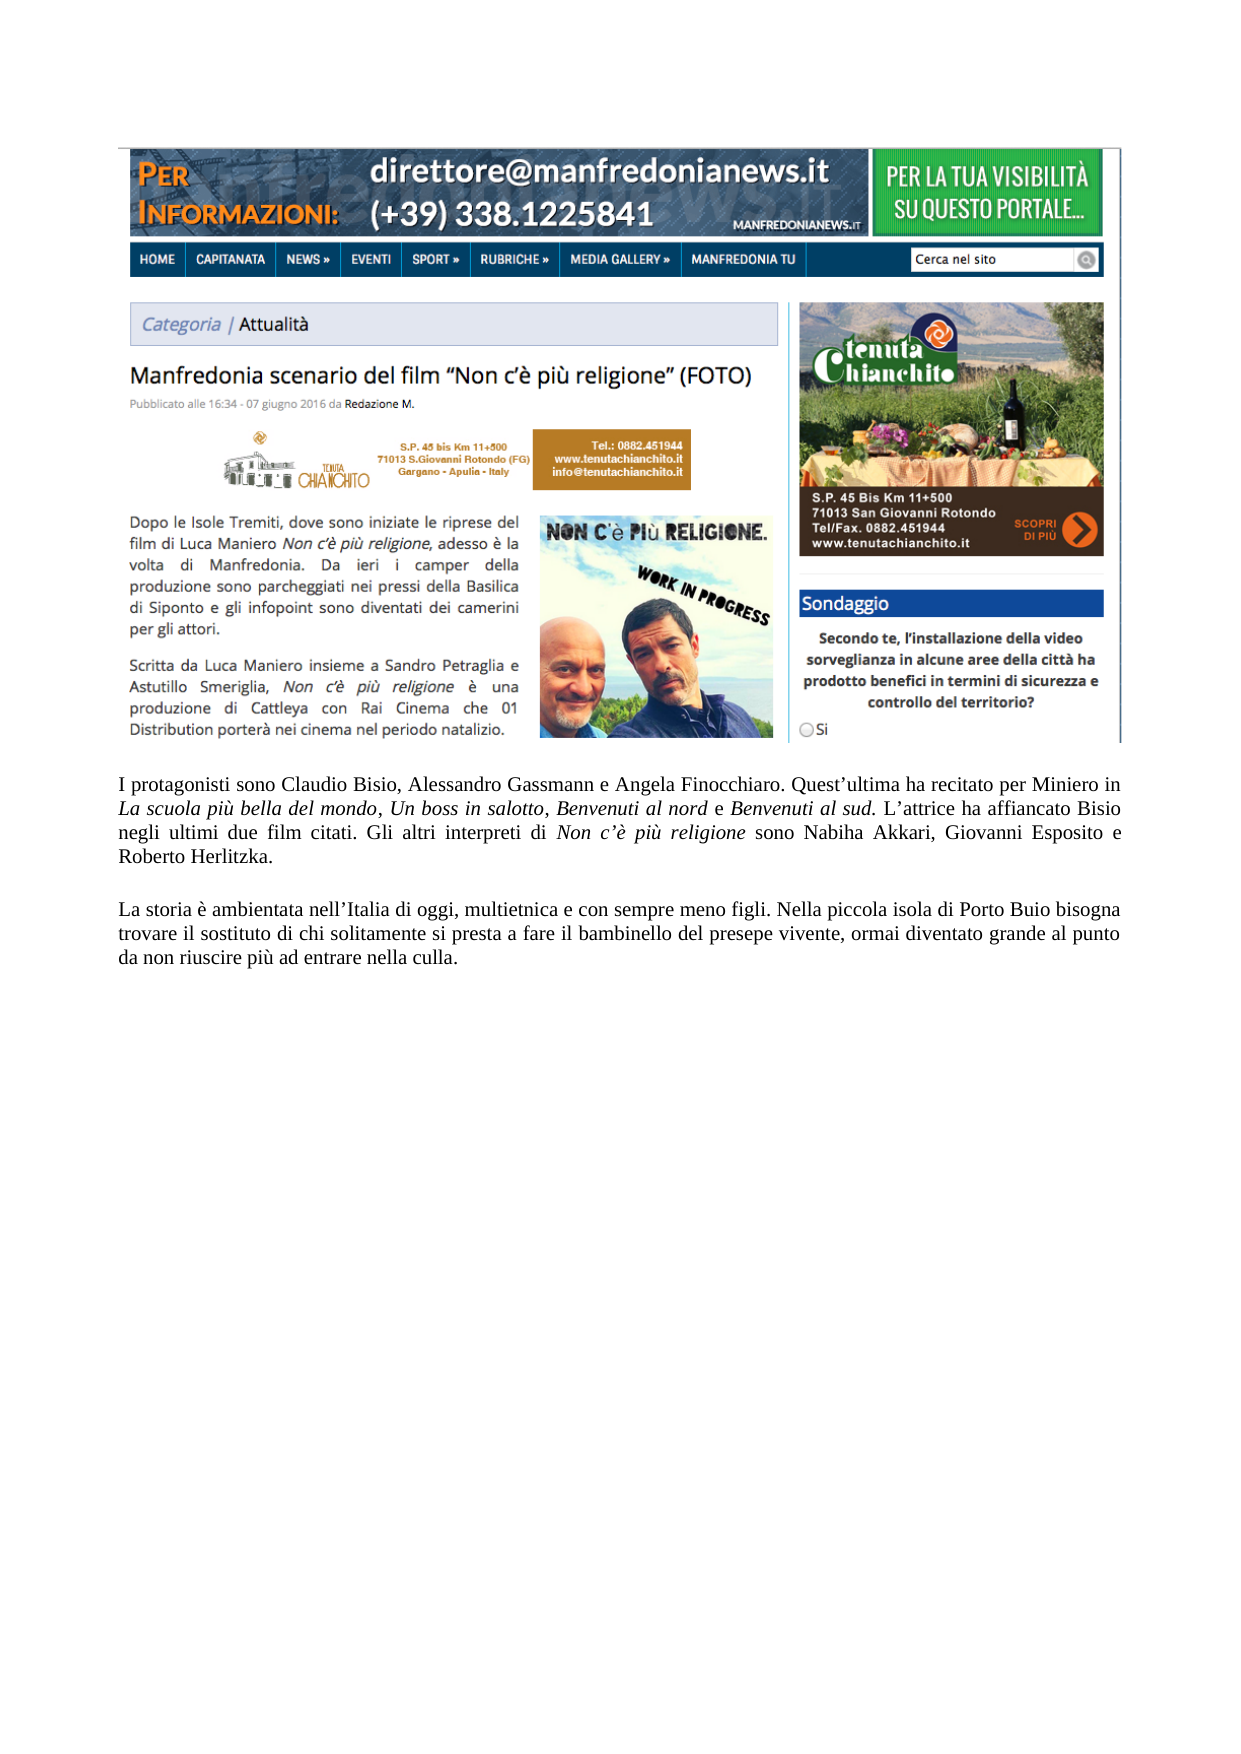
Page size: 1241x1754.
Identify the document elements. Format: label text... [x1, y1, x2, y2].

picture [118, 147, 1122, 743]
text I protagonisti sono Claudio Bisio, Alessandro Gassmann e Angela Finocchiaro. Quest’ultima ha recitato per Miniero in La scuola più bella del mondo, Un boss in salotto, Benvenuti al nord e Benvenuti al sud. L’attrice ha affiancato Bisio negli ultimi due film citati. Gli altri interpreti di Non c’è più religione sono Nabiha Akkari, Giovanni Esposito e Roberto Herlitzka. [118, 772, 1122, 868]
text La storia è ambientata nell’Italia di oggi, multietnica e con sempre meno figli. Nella piccola isola di Porto Buio bisogna trovare il sostituto di chi solitamente si presta a fare il bambinello del presepe vivente, ormai diventato grande al punto da non riuscire più ad entrare nella culla. [118, 897, 1122, 969]
